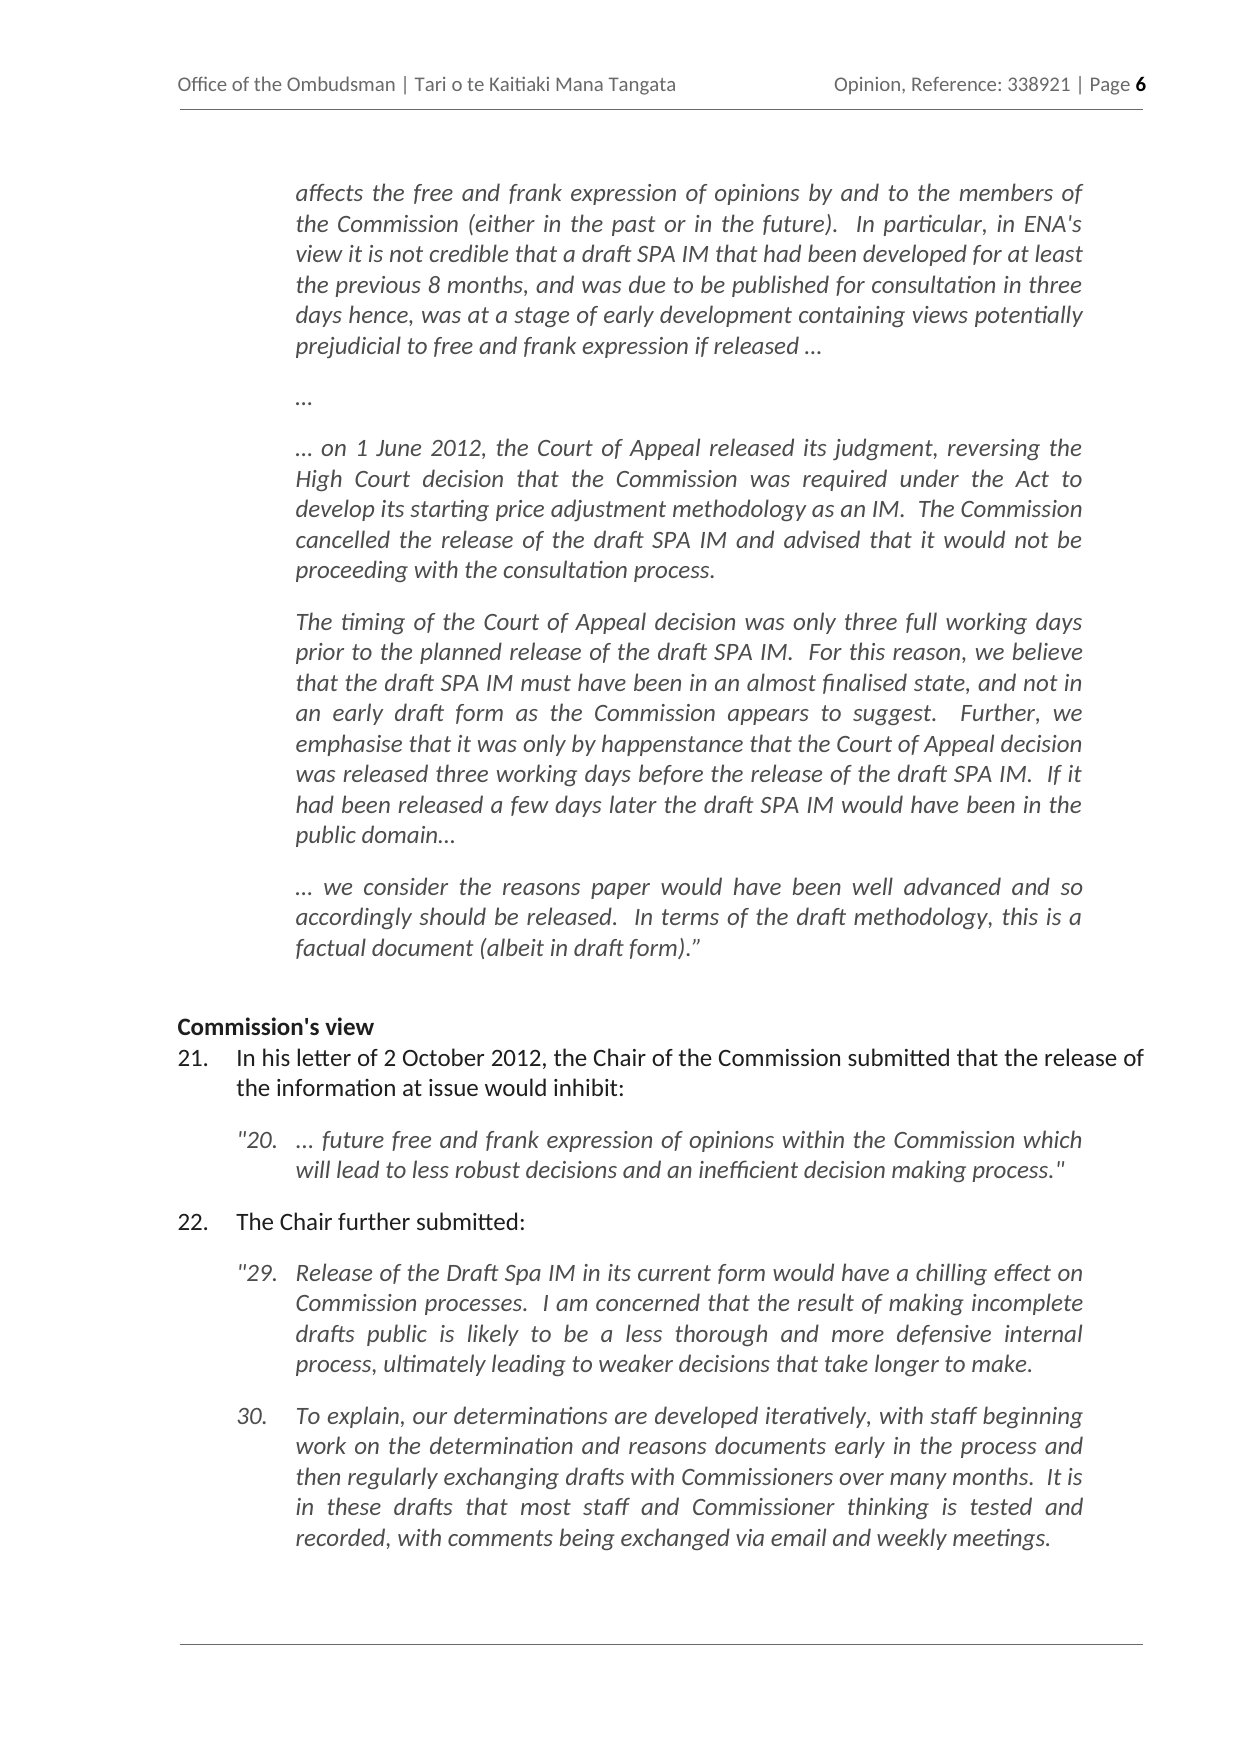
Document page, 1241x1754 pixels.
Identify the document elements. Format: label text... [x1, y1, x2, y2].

text 30. To explain, our determinations are developed iteratively, with staff beginning work on the determination and reasons documents early in the process and then regularly exchanging drafts with Commissioners over many months. It is in these drafts that most staff and Commissioner thinking is tested and recorded, with comments being exchanged via email and weekly meetings. [236, 1400, 1087, 1552]
text "20. ... future free and frank expression of opinions within the Commission which will lead to less robust decisions and an inefficient decision making process." [236, 1124, 1087, 1185]
list In his letter of 2 October 2012, the Chair of the Commission submitted that the release of the information at issue would inhibit: [177, 1042, 1146, 1103]
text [295, 177, 1087, 360]
text Commission's view [177, 1011, 1078, 1042]
text "29. Release of the Draft Spa IM in its current form would have a chilling effect on Commission processes. I am concerned that the result of making incomplete drafts public is likely to be a less thorough and more defensive internal process, ultimately leading to weaker decisions that take longer to make. [236, 1257, 1087, 1379]
text The timing of the Court of Appeal decision was only three full working days prior to the planned release of the draft SPA IM. For this reason, we believe that the draft SPA IM must have been in an almost finalised state, and not in an early draft form as the Commission appears to suggest. Further, we emphasise that it was only by happenstance that the Court of Appeal decision was released three working days before the release of the draft SPA IM. If it had been released a few days later the draft SPA IM would have been in the public domain… [295, 606, 1087, 850]
text … on 1 June 2012, the Court of Appeal released its judgment, reversing the High Court decision that the Commission was required under the Act to develop its starting price adjustment methodology as an IM. The Commission cancelled the release of the draft SPA IM and advised that it would not be proceeding with the consultation process. [295, 432, 1087, 585]
list The Chair further submitted: [177, 1206, 1146, 1236]
text … we consider the reasons paper would have been well advanced and so accordingly should be released. In terms of the draft methodology, this is a factual document (albeit in draft form).” [295, 871, 1087, 962]
text … [295, 381, 1087, 412]
